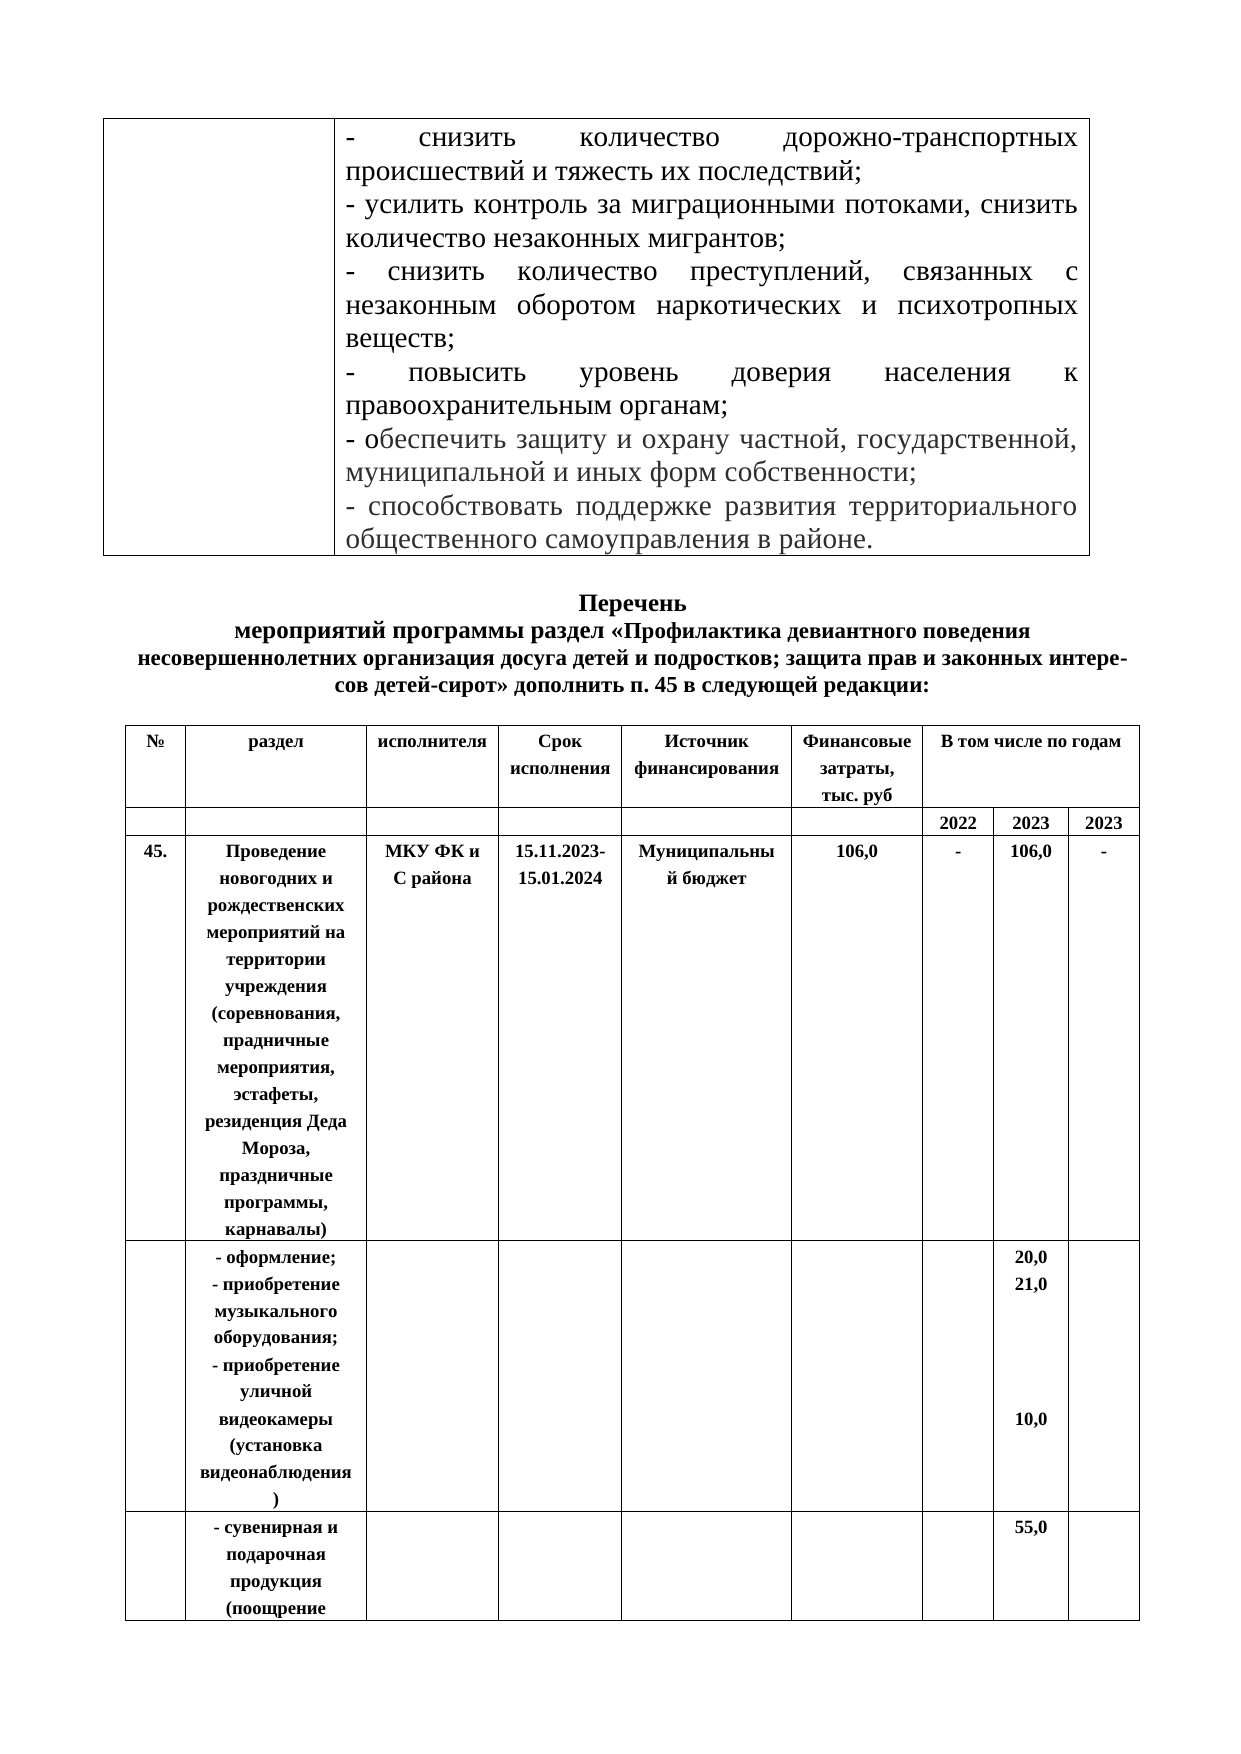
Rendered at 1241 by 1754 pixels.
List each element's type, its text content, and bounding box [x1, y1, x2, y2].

table_cell [367, 808, 498, 835]
table_header Срок исполнения [499, 726, 621, 807]
table_cell [792, 808, 922, 835]
table_cell [186, 808, 366, 835]
table_cell - оформление; - приобретение музыкального оборудования; - приобретение уличной видеокамеры (установка видеонаблюдения) [186, 1241, 366, 1511]
table_cell 2022 [923, 808, 993, 835]
table_cell 106,0 [994, 836, 1068, 1240]
table_cell [499, 1241, 621, 1511]
table_cell [126, 1512, 185, 1620]
table_header В том числе по годам [923, 726, 1139, 807]
table_cell [499, 808, 621, 835]
table_header исполнителя [367, 726, 498, 807]
table_cell [622, 808, 791, 835]
table_cell МКУ ФК и С района [367, 836, 498, 1240]
table_cell Проведение новогодних и рождественских мероприятий на территории учреждения (соревнования, прадничные мероприятия, эстафеты, резиденция Деда Мороза, праздничные программы, карнавалы) [186, 836, 366, 1240]
table_cell [1069, 1241, 1139, 1511]
table_cell 45. [126, 836, 185, 1240]
table_cell 2023 [1069, 808, 1139, 835]
table_cell [126, 1241, 185, 1511]
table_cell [104, 119, 334, 555]
table_cell [126, 808, 185, 835]
table_header Источник финансирования [622, 726, 791, 807]
table_header № [126, 726, 185, 807]
table_cell 55,0 [994, 1512, 1068, 1620]
text мероприятий программы раздел «Профилактика девиантного поведения несовершеннолетних организация досуга детей и подростков; защита прав и законных интересов детей-сирот» дополнить п. 45 в следующей редакции: [137, 617, 1128, 698]
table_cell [186, 1512, 366, 1620]
table_cell [923, 1241, 993, 1511]
table_cell [622, 1241, 791, 1511]
table_cell [792, 1241, 922, 1511]
table_cell [367, 1512, 498, 1620]
table_cell 106,0 [792, 836, 922, 1240]
table_cell 20,0 21,0 10,0 [994, 1241, 1068, 1511]
table_cell 2023 [994, 808, 1068, 835]
table_cell [367, 1241, 498, 1511]
table_cell [1069, 1512, 1139, 1620]
table_header Финансовые затраты, тыс. руб [792, 726, 922, 807]
table_cell 15.11.2023-15.01.2024 [499, 836, 621, 1240]
table_cell - [923, 836, 993, 1240]
table_cell - [1069, 836, 1139, 1240]
table_cell [792, 1512, 922, 1620]
table_cell [499, 1512, 621, 1620]
table_cell [923, 1512, 993, 1620]
table_header раздел [186, 726, 366, 807]
text Перечень [137, 590, 1128, 617]
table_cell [335, 119, 1089, 555]
table_cell [622, 1512, 791, 1620]
table_cell Муниципальный бюджет [622, 836, 791, 1240]
